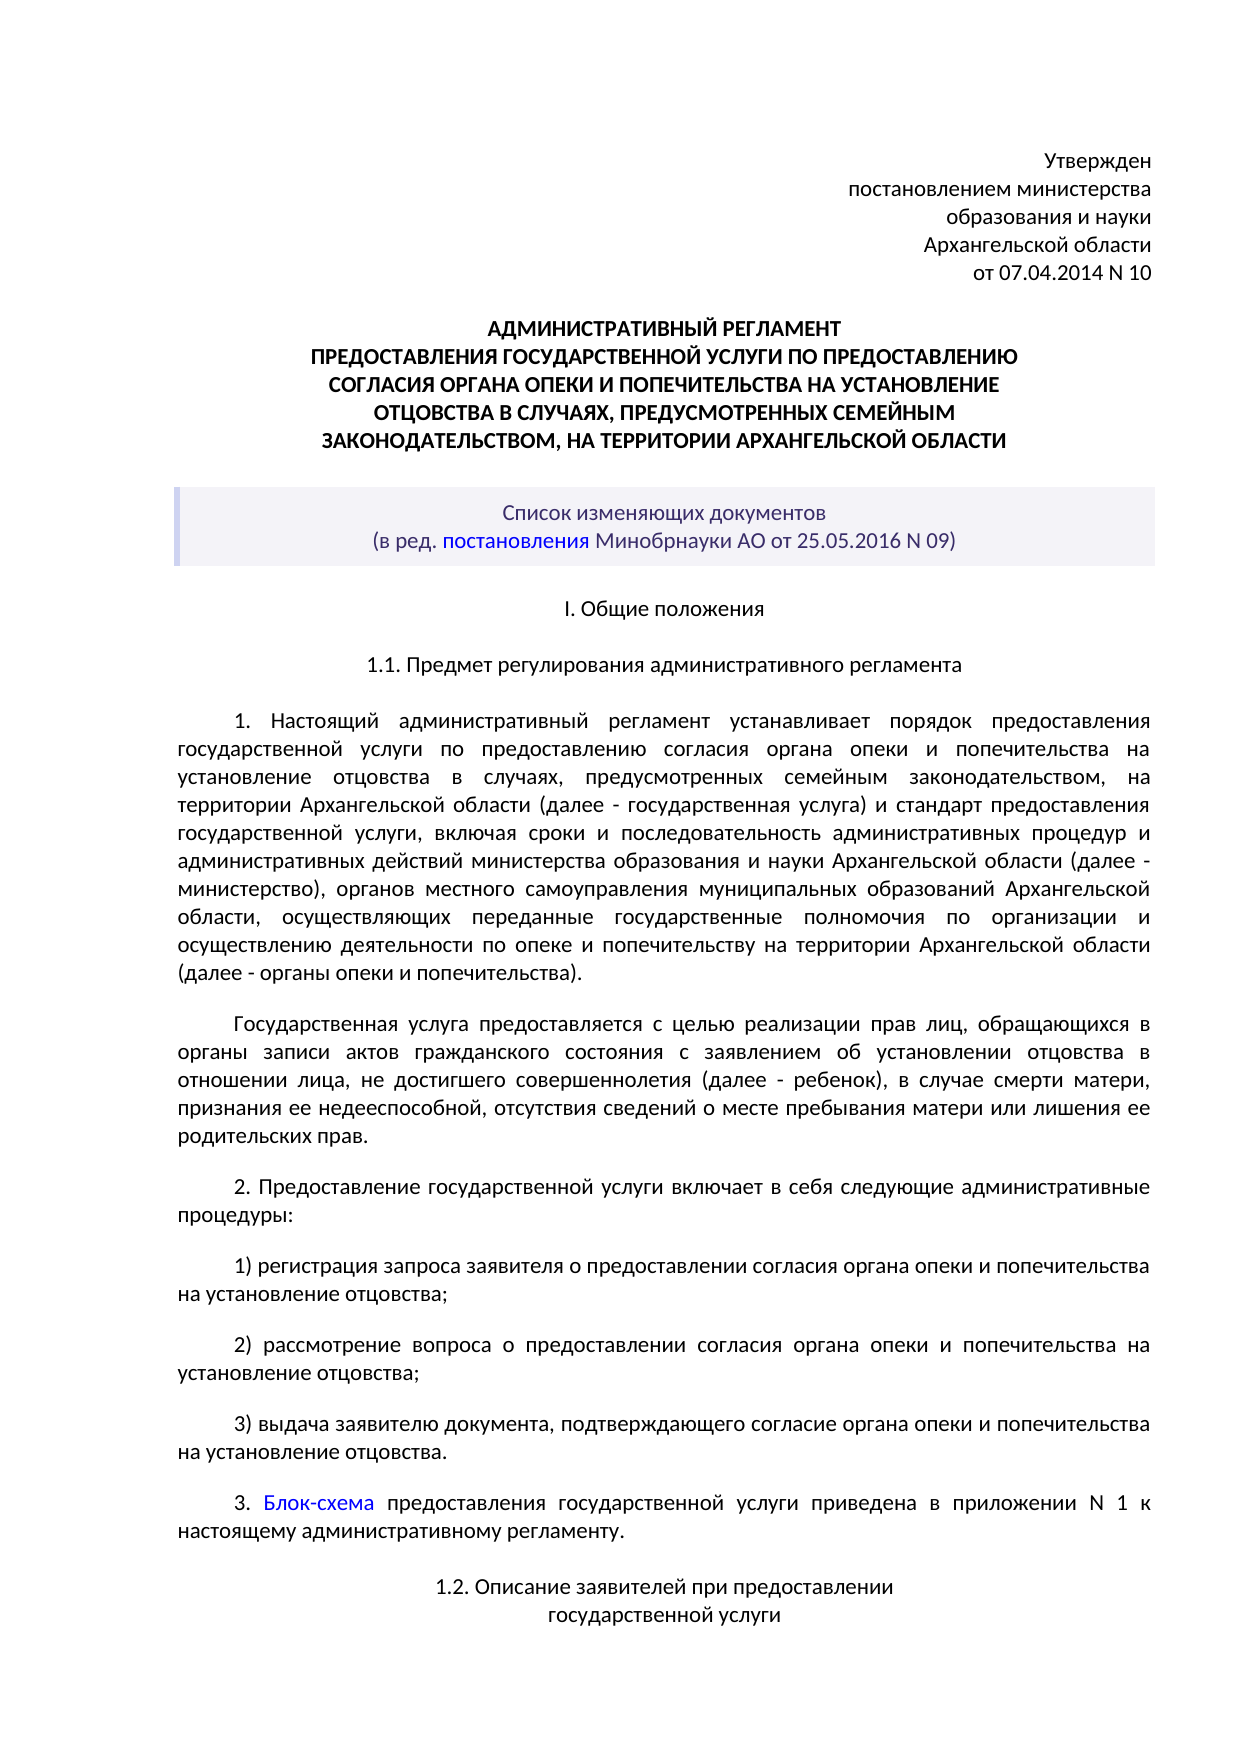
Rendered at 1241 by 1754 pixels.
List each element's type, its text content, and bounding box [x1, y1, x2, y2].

text государственной услуги [177, 1600, 1152, 1628]
text Утвержден [177, 146, 1152, 174]
text Государственная услуга предоставляется с целью реализации прав лиц, обращающихся в органы записи актов гражданского состояния с заявлением об установлении отцовства в отношении лица, не достигшего совершеннолетия (далее - ребенок), в случае смерти матери, признания ее недееспособной, отсутствия сведений о месте пребывания матери или лишения ее родительских прав. [177, 1009, 1152, 1149]
text образования и науки [177, 202, 1152, 230]
text I. Общие положения [177, 594, 1152, 622]
text 1. Настоящий административный регламент устанавливает порядок предоставления государственной услуги по предоставлению согласия органа опеки и попечительства на установление отцовства в случаях, предусмотренных семейным законодательством, на территории Архангельской области (далее - государственная услуга) и стандарт предоставления государственной услуги, включая сроки и последовательность административных процедур и административных действий министерства образования и науки Архангельской области (далее - министерство), органов местного самоуправления муниципальных образований Архангельской области, осуществляющих переданные государственные полномочия по организации и осуществлению деятельности по опеке и попечительству на территории Архангельской области (далее - органы опеки и попечительства). [177, 706, 1152, 987]
text 1.1. Предмет регулирования административного регламента [177, 650, 1152, 678]
title ОТЦОВСТВА В СЛУЧАЯХ, ПРЕДУСМОТРЕННЫХ СЕМЕЙНЫМ [177, 398, 1152, 426]
title СОГЛАСИЯ ОРГАНА ОПЕКИ И ПОПЕЧИТЕЛЬСТВА НА УСТАНОВЛЕНИЕ [177, 370, 1152, 398]
text Архангельской области [177, 230, 1152, 258]
text от 07.04.2014 N 10 [177, 258, 1152, 286]
text 1) регистрация запроса заявителя о предоставлении согласия органа опеки и попечительства на установление отцовства; [177, 1251, 1152, 1307]
text 1.2. Описание заявителей при предоставлении [177, 1572, 1152, 1600]
text 3) выдача заявителю документа, подтверждающего согласие органа опеки и попечительства на установление отцовства. [177, 1409, 1152, 1465]
table_header Список изменяющих документов (в ред. постановления Минобрнауки АО от 25.05.2016 N 09) [180, 487, 1149, 566]
text 2) рассмотрение вопроса о предоставлении согласия органа опеки и попечительства на установление отцовства; [177, 1330, 1152, 1386]
text постановлением министерства [177, 174, 1152, 202]
title АДМИНИСТРАТИВНЫЙ РЕГЛАМЕНТ [177, 314, 1152, 342]
text 2. Предоставление государственной услуги включает в себя следующие административные процедуры: [177, 1172, 1152, 1228]
title ЗАКОНОДАТЕЛЬСТВОМ, НА ТЕРРИТОРИИ АРХАНГЕЛЬСКОЙ ОБЛАСТИ [177, 426, 1152, 454]
title ПРЕДОСТАВЛЕНИЯ ГОСУДАРСТВЕННОЙ УСЛУГИ ПО ПРЕДОСТАВЛЕНИЮ [177, 342, 1152, 370]
text 3. Блок-схема предоставления государственной услуги приведена в приложении N 1 к настоящему административному регламенту. [177, 1488, 1152, 1544]
